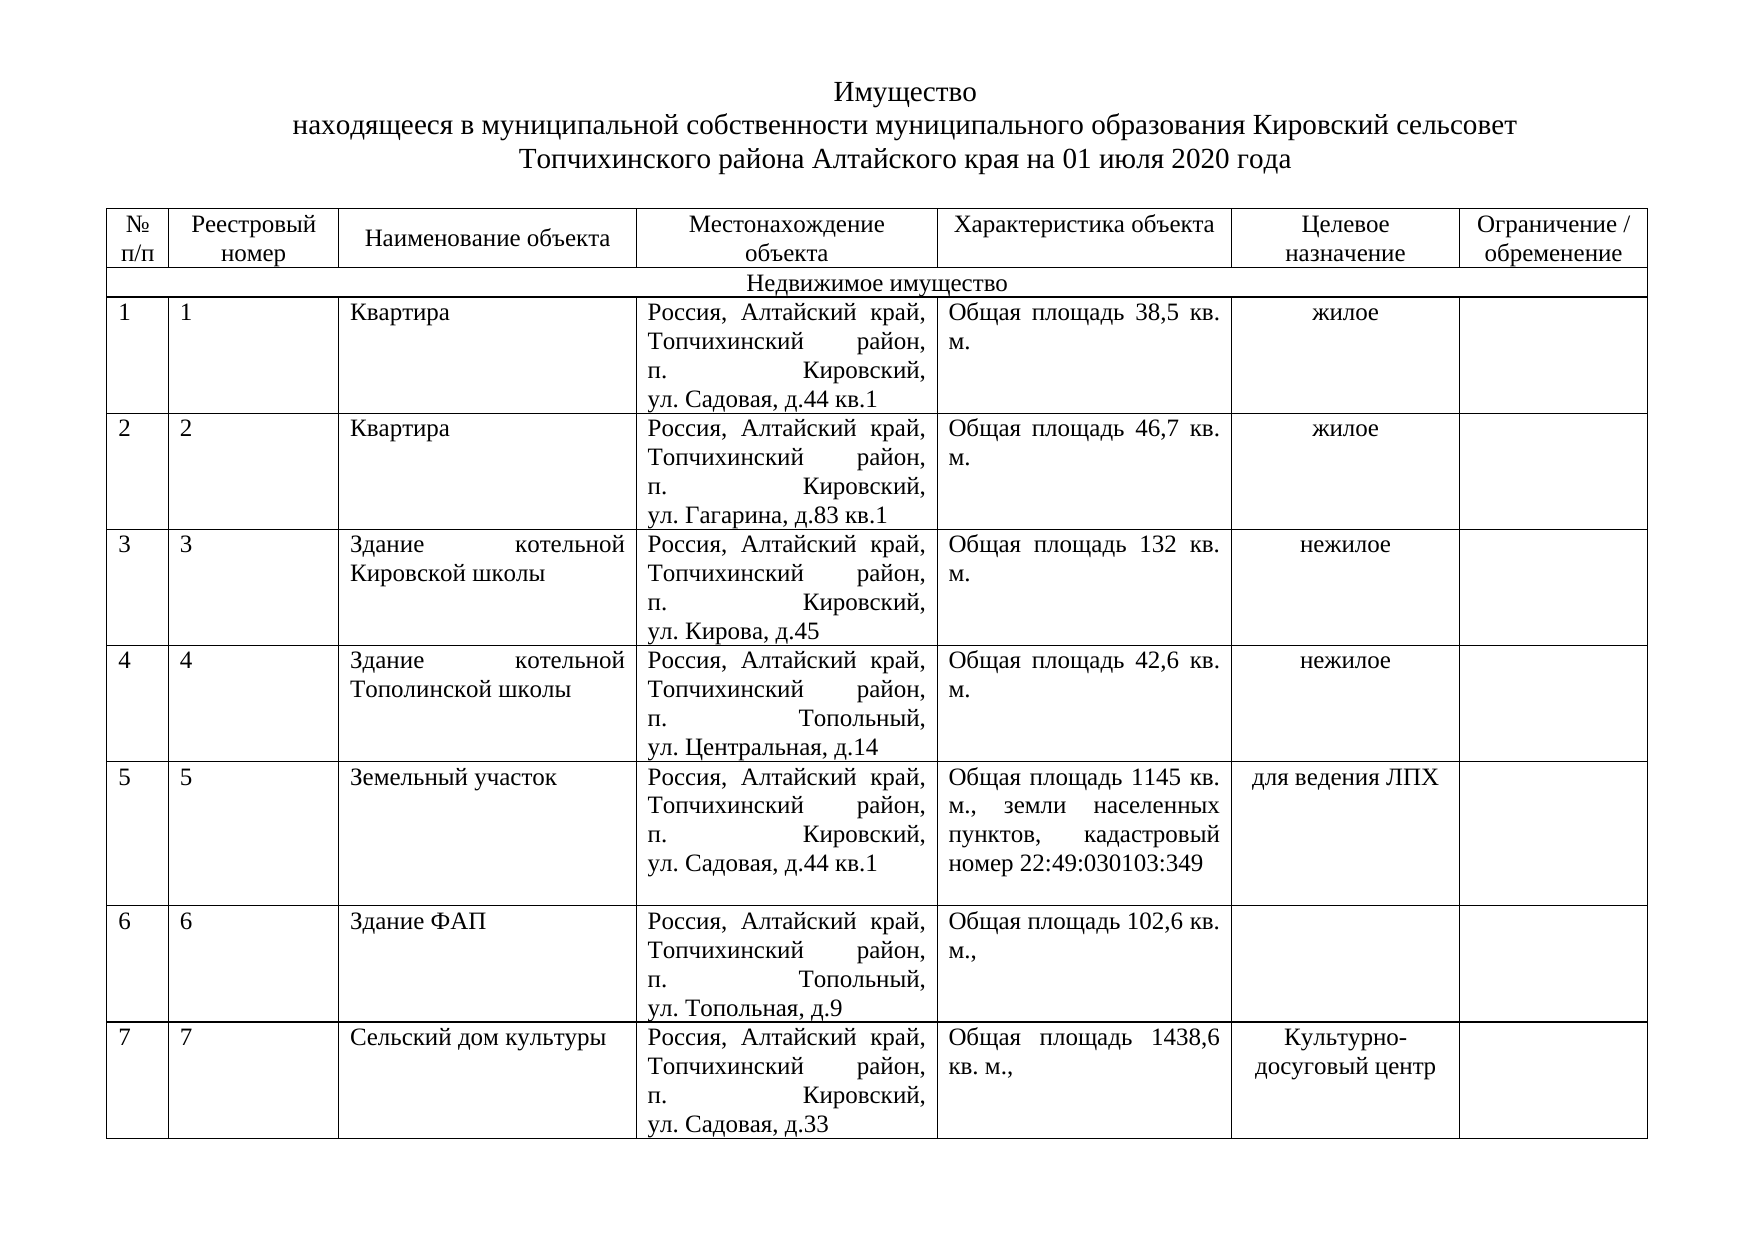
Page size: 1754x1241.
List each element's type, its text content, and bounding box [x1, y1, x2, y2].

text Топчихинского района Алтайского края на 01 июля 2020 года [118, 141, 1636, 174]
table_cell [1460, 298, 1647, 412]
table_cell 1 [169, 298, 338, 412]
table_cell Квартира [339, 414, 636, 528]
table_cell Земельный участок [339, 762, 636, 905]
table_cell 2 [169, 414, 338, 528]
text Имущество [118, 74, 1636, 107]
table_cell 4 [107, 646, 168, 761]
table_cell Здание ФАП [339, 906, 636, 1021]
table_cell Россия, Алтайский край, Топчихинский район, п. Кировский, ул. Садовая, д.44 кв.1 [637, 298, 937, 412]
table_cell [1460, 646, 1647, 761]
table_cell жилое [1232, 298, 1459, 412]
table_cell Недвижимое имущество [107, 268, 1647, 296]
table_cell Россия, Алтайский край, Топчихинский район, п. Топольный, ул. Центральная, д.14 [637, 646, 937, 761]
table_header Реестровый номер [169, 209, 338, 267]
table_cell Здание котельной Кировской школы [339, 530, 636, 644]
table_cell Культурно-досуговый центр [1232, 1023, 1459, 1137]
table_cell [1232, 906, 1459, 1021]
table_cell 4 [169, 646, 338, 761]
table_cell нежилое [1232, 646, 1459, 761]
table_header Наименование объекта [339, 209, 636, 267]
table_cell Россия, Алтайский край, Топчихинский район, п. Топольный, ул. Топольная, д.9 [637, 906, 937, 1021]
table_cell 2 [107, 414, 168, 528]
text находящееся в муниципальной собственности муниципального образования Кировский сельсовет [118, 107, 1636, 141]
table_cell 5 [107, 762, 168, 905]
table_cell жилое [1232, 414, 1459, 528]
table_cell Россия, Алтайский край, Топчихинский район, п. Кировский, ул. Кирова, д.45 [637, 530, 937, 644]
table_cell Россия, Алтайский край, Топчихинский район, п. Кировский, ул. Садовая, д.33 [637, 1023, 937, 1137]
table_cell 3 [169, 530, 338, 644]
table_cell 1 [107, 298, 168, 412]
table_cell Квартира [339, 298, 636, 412]
table_cell 7 [107, 1023, 168, 1137]
table_cell 7 [169, 1023, 338, 1137]
table_cell Россия, Алтайский край, Топчихинский район, п. Кировский, ул. Садовая, д.44 кв.1 [637, 762, 937, 905]
table_cell [1460, 414, 1647, 528]
table_cell 6 [107, 906, 168, 1021]
table_header Ограничение / обременение [1460, 209, 1647, 267]
table_cell Здание котельной Тополинской школы [339, 646, 636, 761]
table_cell [1460, 762, 1647, 905]
table_cell Общая площадь 42,6 кв. м. [938, 646, 1231, 761]
table_cell [1460, 906, 1647, 1021]
table_cell 6 [169, 906, 338, 1021]
table_cell 3 [107, 530, 168, 644]
table_cell 5 [169, 762, 338, 905]
table_header Местонахождение объекта [637, 209, 937, 267]
table_header Характеристика объекта [938, 209, 1231, 267]
table_cell Общая площадь 1145 кв. м., земли населенных пунктов, кадастровый номер 22:49:030103:349 [938, 762, 1231, 905]
table_cell Общая площадь 46,7 кв. м. [938, 414, 1231, 528]
table_cell [1460, 1023, 1647, 1137]
table_cell нежилое [1232, 530, 1459, 644]
table_header № п/п [107, 209, 168, 267]
table_cell Сельский дом культуры [339, 1023, 636, 1137]
table_cell Общая площадь 1438,6 кв. м., [938, 1023, 1231, 1137]
table_cell для ведения ЛПХ [1232, 762, 1459, 905]
table_cell [1460, 530, 1647, 644]
table_cell Общая площадь 102,6 кв. м., [938, 906, 1231, 1021]
table_header Целевое назначение [1232, 209, 1459, 267]
table_cell Общая площадь 132 кв. м. [938, 530, 1231, 644]
table_cell Общая площадь 38,5 кв. м. [938, 298, 1231, 412]
table_cell Россия, Алтайский край, Топчихинский район, п. Кировский, ул. Гагарина, д.83 кв.1 [637, 414, 937, 528]
